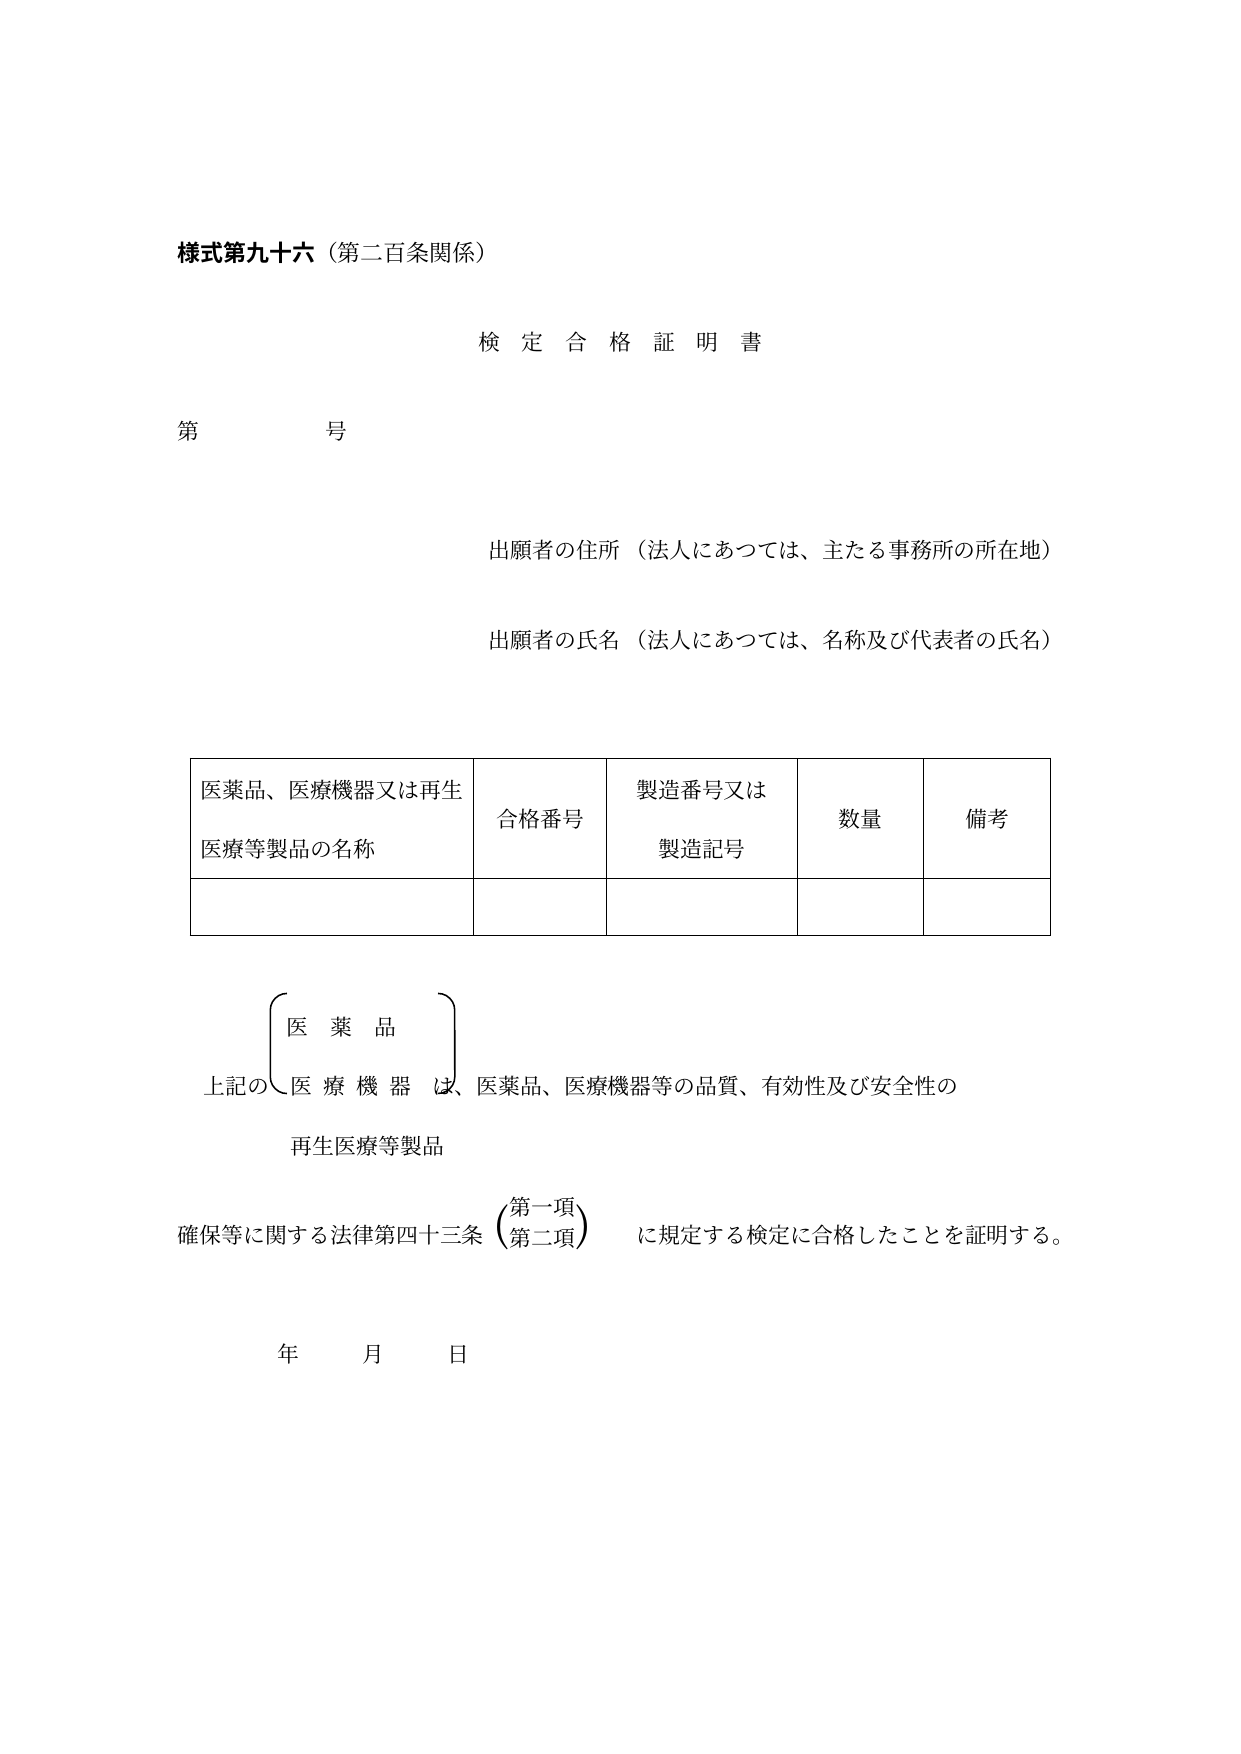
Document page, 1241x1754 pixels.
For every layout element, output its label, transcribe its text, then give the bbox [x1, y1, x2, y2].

table_cell [474, 879, 606, 935]
text 確保等に関する法律第四十三条 に規定する検定に合格したことを証明する。 [177, 1204, 1063, 1264]
text 医薬品 [450, 996, 1063, 1056]
table_cell [191, 879, 473, 935]
text 出願者の氏名 （法人にあつては、名称及び代表者の氏名） [177, 609, 1063, 668]
text 医薬品 [177, 996, 275, 1056]
table_header 合格番号 [474, 759, 606, 878]
text 出願者の住所 （法人にあつては、主たる事務所の所在地） [177, 519, 1063, 579]
text 医薬品 [272, 996, 453, 1056]
table_header 医薬品、医療機器又は再生医療等製品の名称 [191, 759, 473, 878]
table_cell [607, 879, 797, 935]
text 検 定 合 格 証 明 書 [177, 311, 1063, 370]
text 上記の 医療機器 は、医薬品、医療機器等の品質、有効性及び安全性の [203, 1056, 1063, 1115]
table_header 数量 [798, 759, 923, 878]
table_header 備考 [924, 759, 1050, 878]
text 年 月 日 [177, 1324, 1063, 1383]
text 様式第九十六（第二百条関係） [177, 221, 1063, 281]
table_cell [924, 879, 1050, 935]
table_cell [798, 879, 923, 935]
table_header 製造番号又は 製造記号 [607, 759, 797, 878]
text 第号 [177, 400, 1063, 460]
text 再生医療等製品 [291, 1115, 1063, 1175]
